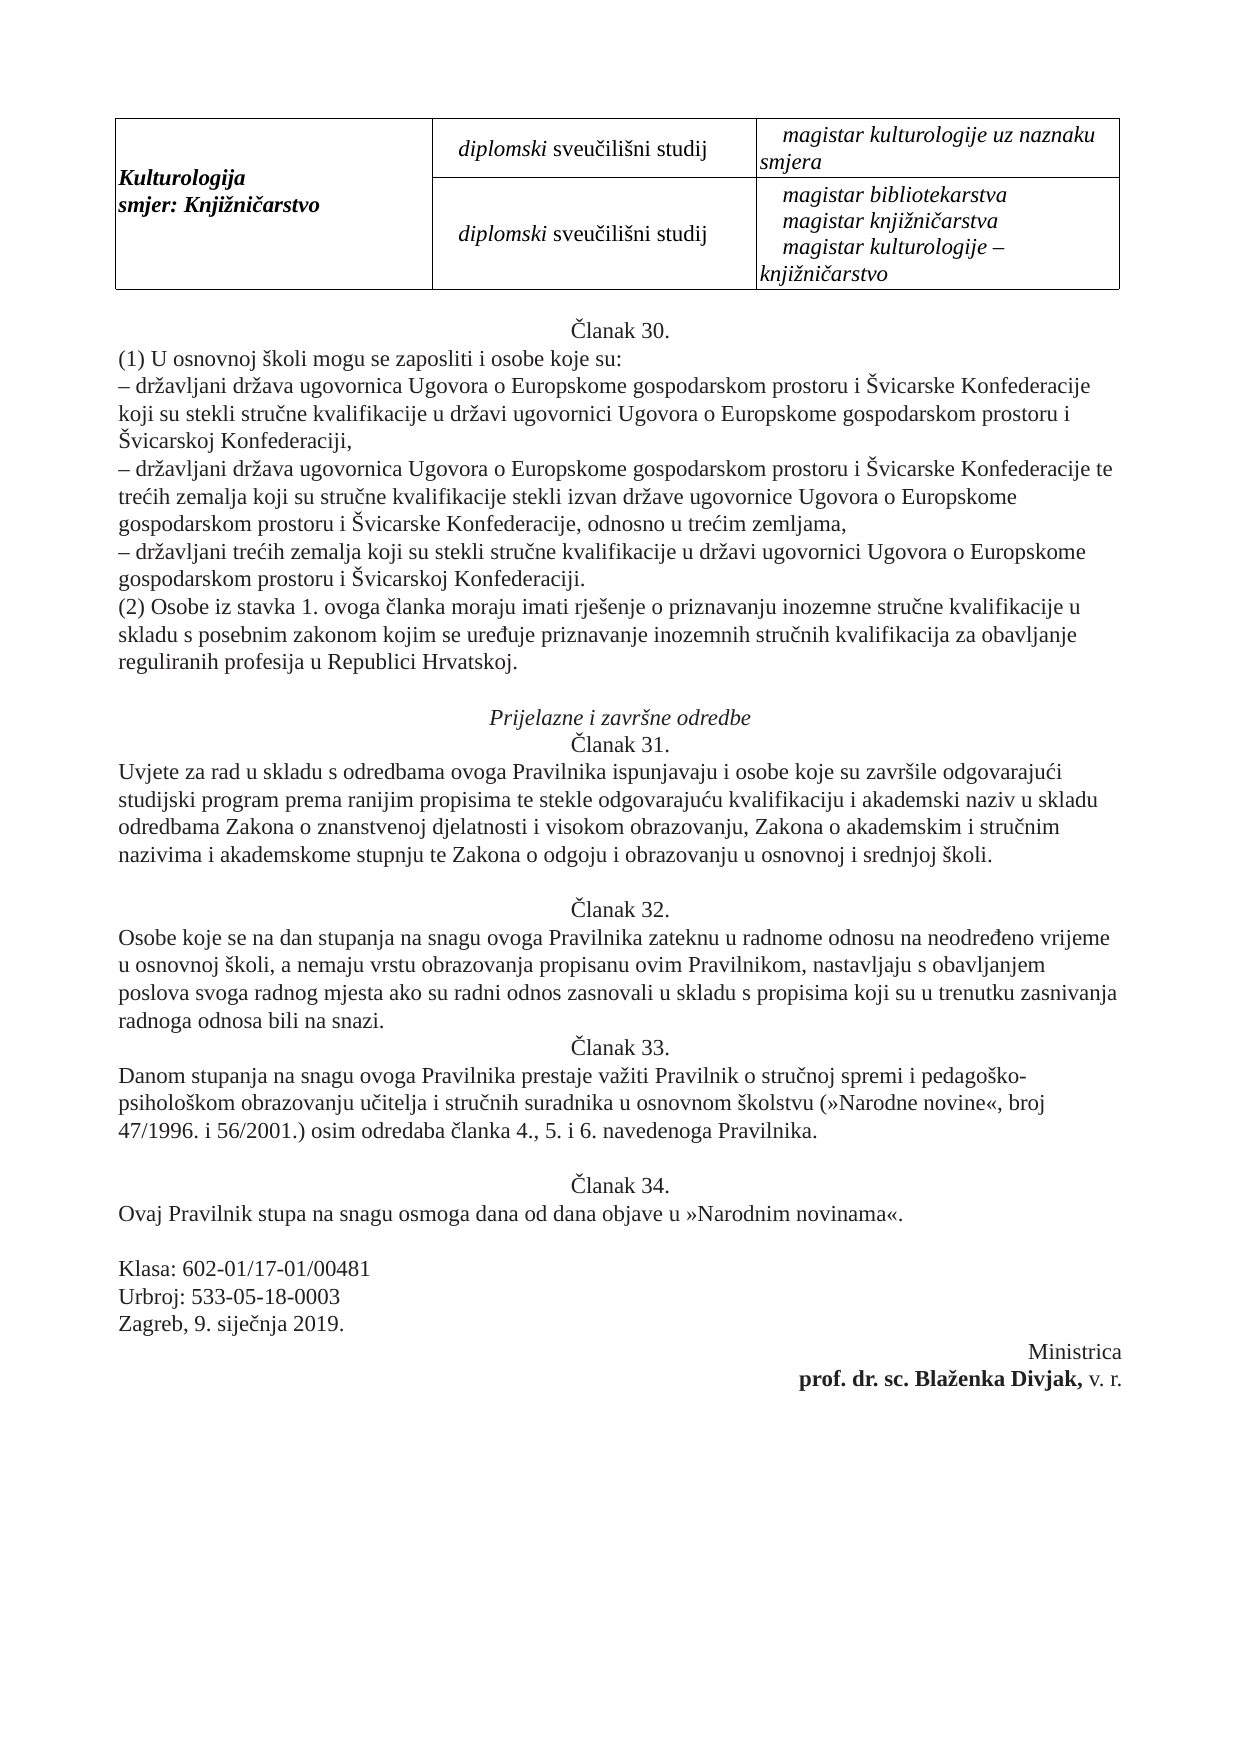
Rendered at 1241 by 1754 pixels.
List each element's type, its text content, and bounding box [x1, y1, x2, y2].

text Članak 32. [118, 896, 1122, 923]
text Članak 31. [118, 731, 1122, 757]
text Klasa: 602-01/17-01/00481 Urbroj: 533-05-18-0003 Zagreb, 9. siječnja 2019. [118, 1255, 1122, 1337]
text (2) Osobe iz stavka 1. ovoga članka moraju imati rješenje o priznavanju inozemne stručne kvalifikacije u skladu s posebnim zakonom kojim se uređuje priznavanje inozemnih stručnih kvalifikacija za obavljanje reguliranih profesija u Republici Hrvatskoj. [118, 593, 1122, 675]
table_cell magistar kulturologije uz naznaku smjera [757, 119, 1119, 177]
text Danom stupanja na snagu ovoga Pravilnika prestaje važiti Pravilnik o stručnoj spremi i pedagoško-psihološkom obrazovanju učitelja i stručnih suradnika u osnovnom školstvu (»Narodne novine«, broj 47/1996. i 56/2001.) osim odredaba članka 4., 5. i 6. navedenoga Pravilnika. [118, 1062, 1122, 1143]
text Članak 34. [118, 1172, 1122, 1199]
text Ministrica prof. dr. sc. Blaženka Divjak, v. r. [118, 1338, 1122, 1392]
table_cell magistar bibliotekarstva magistar knjižničarstva magistar kulturologije – knjižničarstvo [757, 178, 1119, 289]
text Osobe koje se na dan stupanja na snagu ovoga Pravilnika zateknu u radnome odnosu na neodređeno vrijeme u osnovnoj školi, a nemaju vrstu obrazovanja propisanu ovim Pravilnikom, nastavljaju s obavljanjem poslova svoga radnog mjesta ako su radni odnos zasnovali u skladu s propisima koji su u trenutku zasnivanja radnoga odnosa bili na snazi. [118, 924, 1122, 1033]
text Članak 30. [118, 317, 1122, 343]
table_cell diplomski sveučilišni studij [433, 178, 756, 289]
text (1) U osnovnoj školi mogu se zaposliti i osobe koje su: [118, 345, 1122, 371]
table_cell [433, 119, 756, 177]
text – državljani država ugovornica Ugovora o Europskome gospodarskom prostoru i Švicarske Konfederacije te trećih zemalja koji su stručne kvalifikacije stekli izvan države ugovornice Ugovora o Europskome gospodarskom prostoru i Švicarske Konfederacije, odnosno u trećim zemljama, [118, 455, 1122, 537]
text Prijelazne i završne odredbe [118, 703, 1122, 730]
text Ovaj Pravilnik stupa na snagu osmoga dana od dana objave u »Narodnim novinama«. [118, 1200, 1122, 1226]
text – državljani trećih zemalja koji su stekli stručne kvalifikacije u državi ugovornici Ugovora o Europskome gospodarskom prostoru i Švicarskoj Konfederaciji. [118, 538, 1122, 592]
text Uvjete za rad u skladu s odredbama ovoga Pravilnika ispunjavaju i osobe koje su završile odgovarajući studijski program prema ranijim propisima te stekle odgovarajuću kvalifikaciju i akademski naziv u skladu odredbama Zakona o znanstvenoj djelatnosti i visokom obrazovanju, Zakona o akademskim i stručnim nazivima i akademskome stupnju te Zakona o odgoju i obrazovanju u osnovnoj i srednjoj školi. [118, 758, 1122, 867]
text – državljani država ugovornica Ugovora o Europskome gospodarskom prostoru i Švicarske Konfederacije koji su stekli stručne kvalifikacije u državi ugovornici Ugovora o Europskome gospodarskom prostoru i Švicarskoj Konfederaciji, [118, 372, 1122, 454]
table_cell Kulturologija smjer: Knjižničarstvo [116, 119, 432, 289]
text Članak 33. [118, 1034, 1122, 1061]
